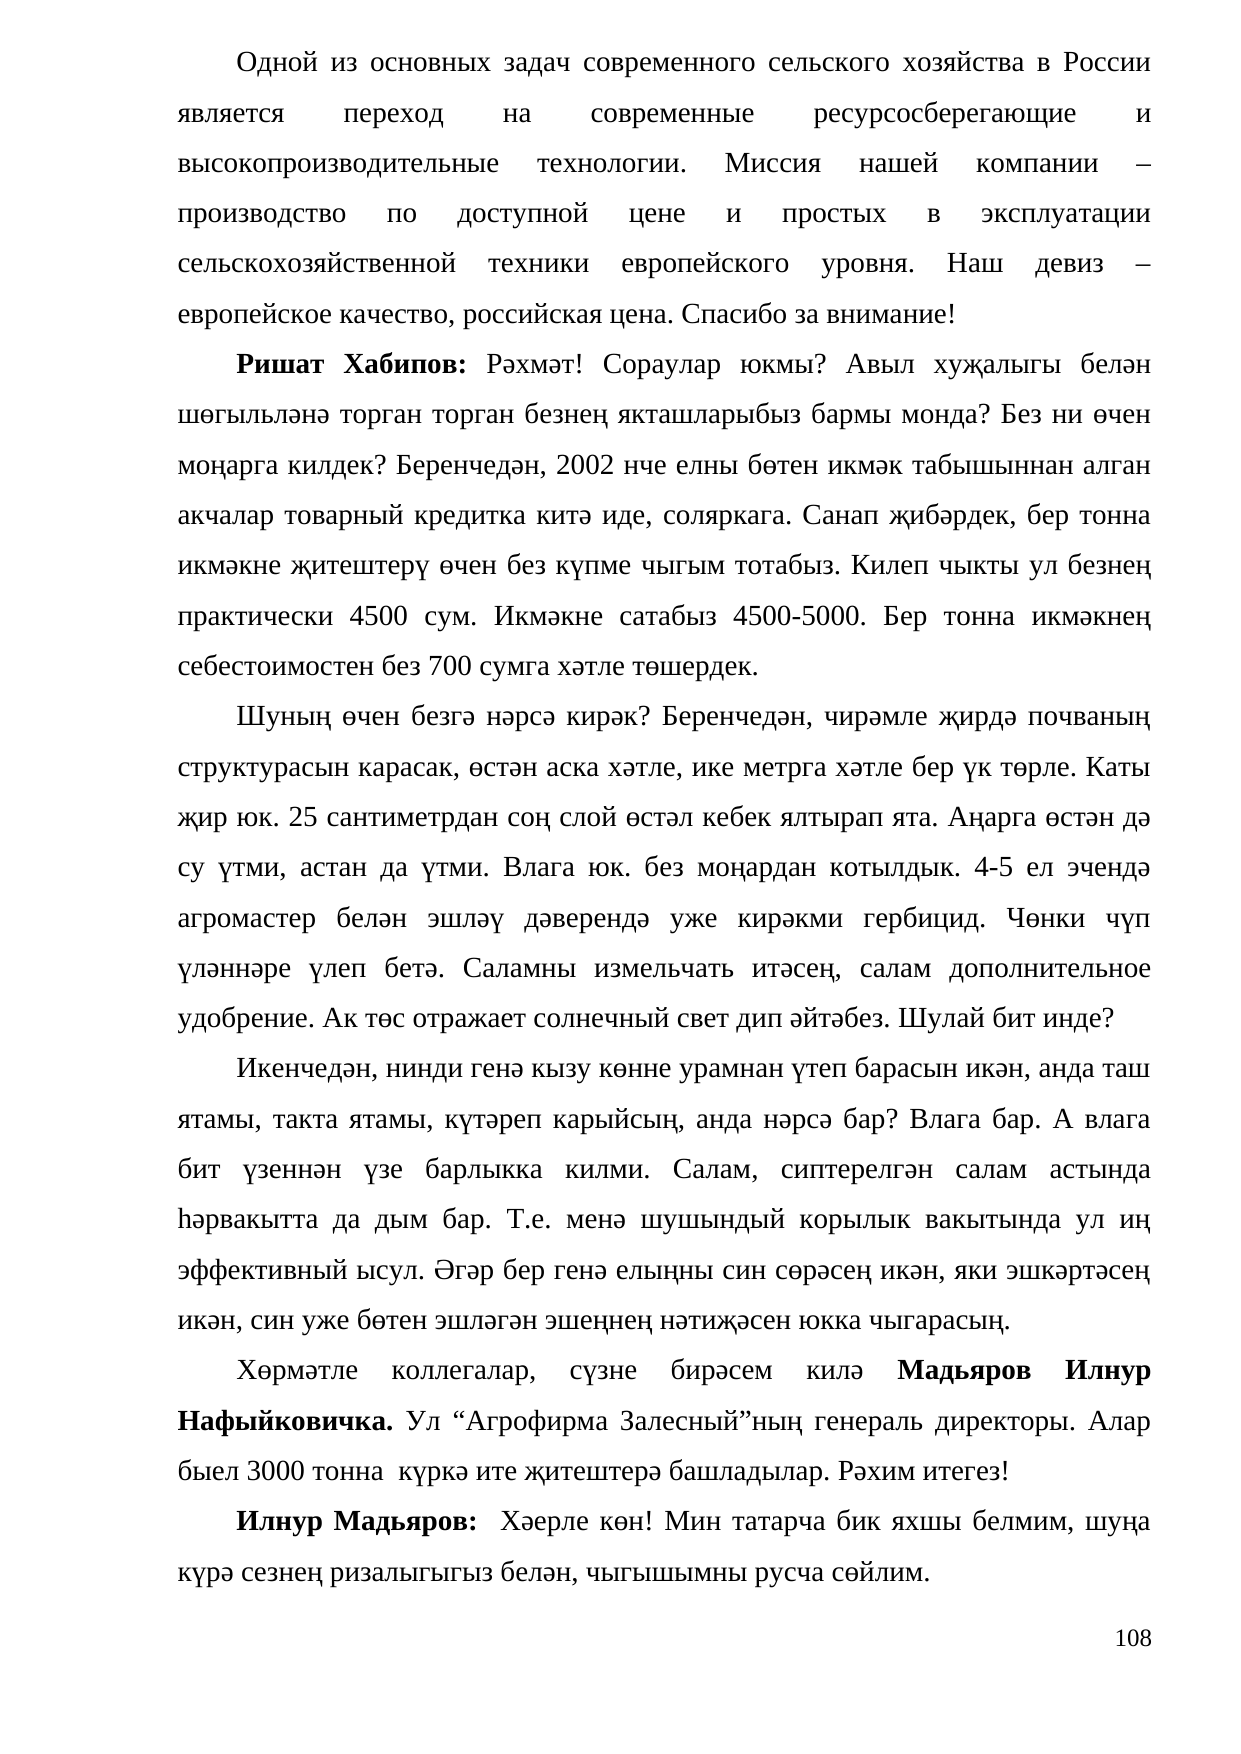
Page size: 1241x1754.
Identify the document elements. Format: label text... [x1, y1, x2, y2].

text Шуның өчен безгә нәрсә кирәк? Беренчедән, чирәмле җирдә почваның структурасын карасак, өстән аска хәтле, ике метрга хәтле бер үк төрле. Каты җир юк. 25 сантиметрдан соң слой өстәл кебек ялтырап ята. Аңарга өстән дә су үтми, астан да үтми. Влага юк. без моңардан котылдык. 4-5 ел эчендә агромастер белән эшләү дәверендә уже кирәкми гербицид. Чөнки чүп үләннәре үлеп бетә. Саламны измельчать итәсең, салам дополнительное удобрение. Ак төс отражает солнечный свет дип әйтәбез. Шулай бит инде? [177, 698, 1152, 1034]
text Икенчедән, нинди генә кызу көнне урамнан үтеп барасын икән, анда таш ятамы, такта ятамы, күтәреп карыйсың, анда нәрсә бар? Влага бар. А влага бит үзеннән үзе барлыкка килми. Салам, сиптерелгән салам астында һәрвакытта да дым бар. Т.е. менә шушындый корылык вакытында ул иң эффективный ысул. Әгәр бер генә елыңны син сөрәсең икән, яки эшкәртәсең икән, син уже бөтен эшләгән эшеңнең нәтиҗәсен юкка чыгарасың. [177, 1051, 1152, 1336]
text Одной из основных задач современного сельского хозяйства в России является переход на современные ресурсосберегающие и высокопроизводительные технологии. Миссия нашей компании – производство по доступной цене и простых в эксплуатации сельскохозяйственной техники европейского уровня. Наш девиз – европейское качество, российская цена. Спасибо за внимание! [177, 44, 1152, 329]
text Ришат Хабипов: Рәхмәт! Сораулар юкмы? Авыл хуҗалыгы белән шөгыльләнә торган торган безнең якташларыбыз бармы монда? Без ни өчен моңарга килдек? Беренчедән, 2002 нче елны бөтен икмәк табышыннан алган акчалар товарный кредитка китә иде, соляркага. Санап җибәрдек, бер тонна икмәкне җитештерү өчен без күпме чыгым тотабыз. Килеп чыкты ул безнең практически 4500 сум. Икмәкне сатабыз 4500-5000. Бер тонна икмәкнең себестоимостен без 700 сумга хәтле төшердек. [177, 346, 1152, 682]
text Хөрмәтле коллегалар, сүзне бирәсем килә Мадьяров Илнур Нафыйковичка. Ул “Агрофирма Залесный”ның генераль директоры. Алар быел 3000 тонна күркә ите җитештерә башладылар. Рәхим итегез! [177, 1352, 1152, 1487]
text Илнур Мадьяров: Хәерле көн! Мин татарча бик яхшы белмим, шуңа күрә сезнең ризалыгыгыз белән, чыгышымны русча сөйлим. [177, 1503, 1152, 1587]
